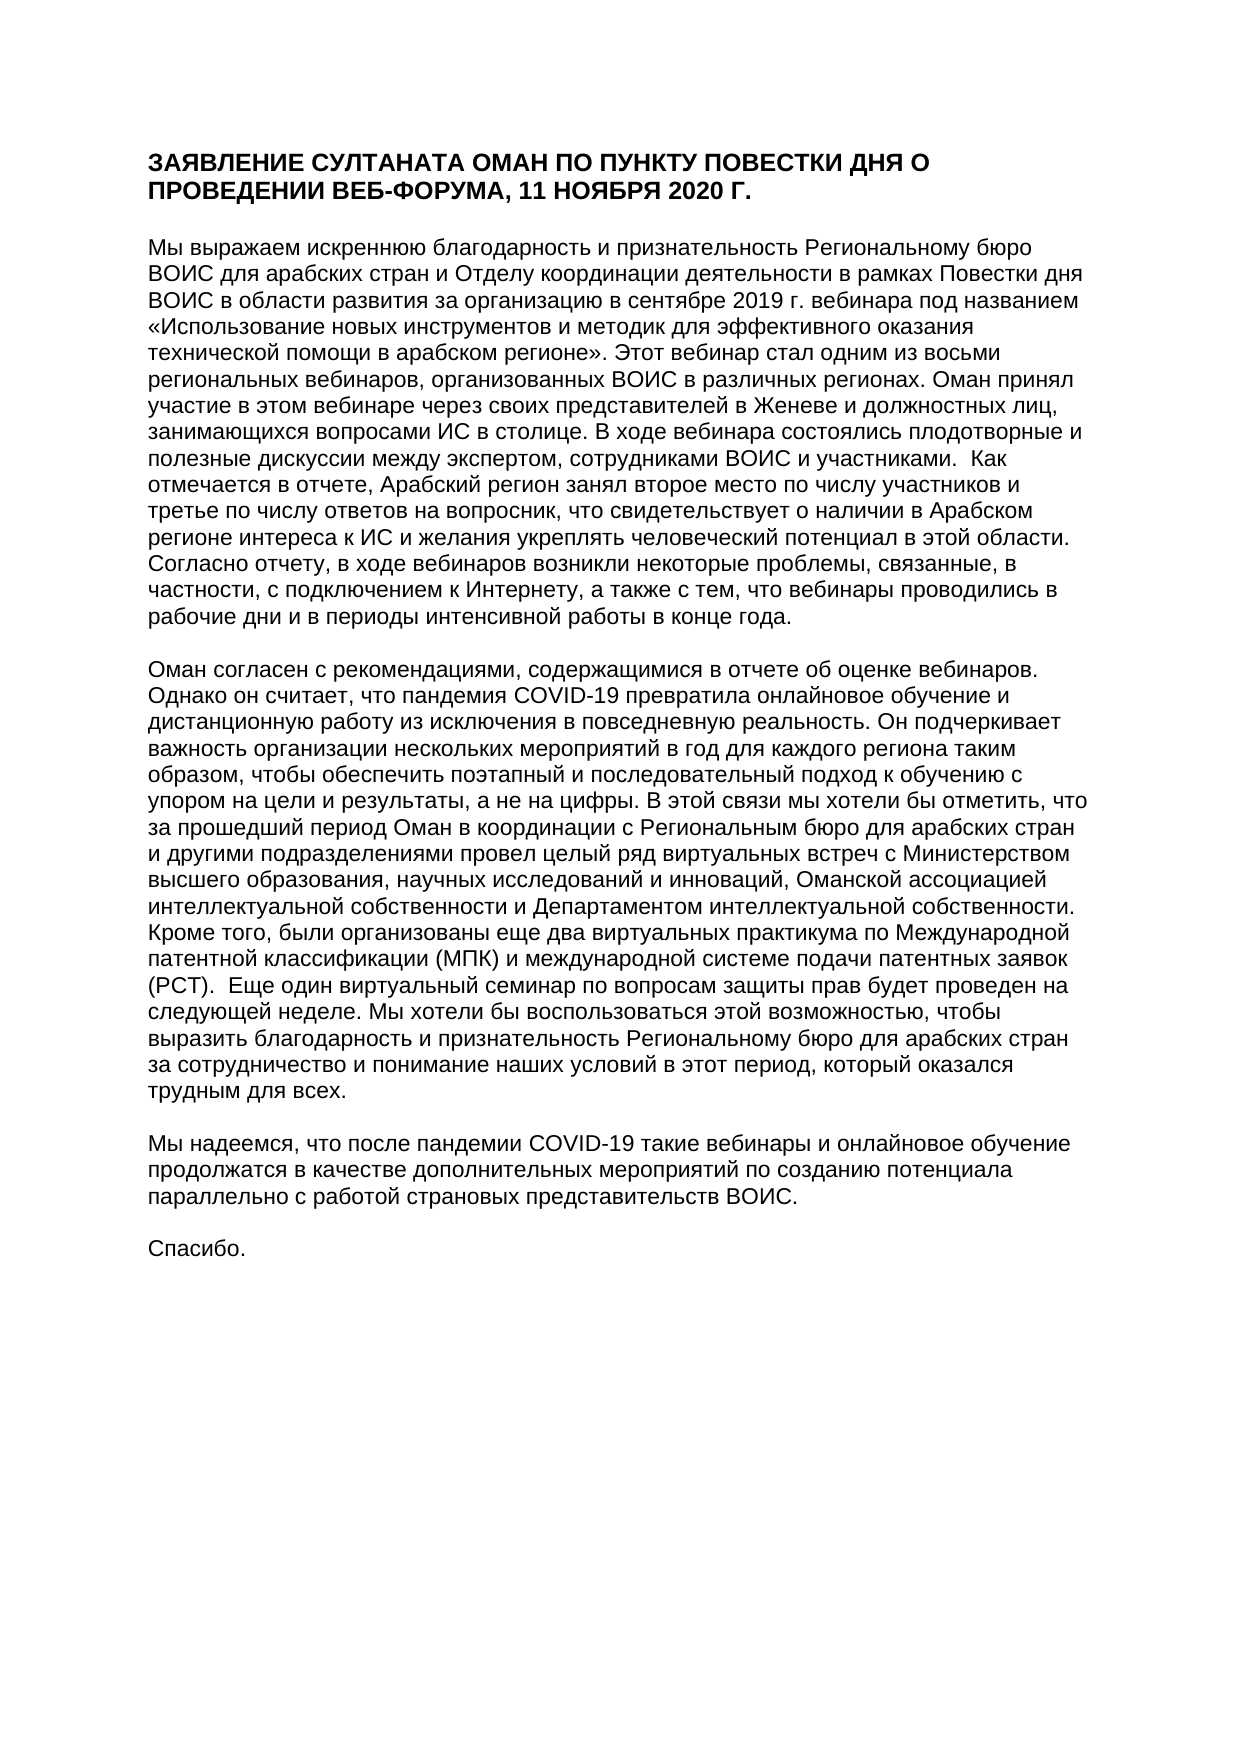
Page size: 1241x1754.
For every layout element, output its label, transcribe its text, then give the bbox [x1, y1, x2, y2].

text Мы надеемся, что после пандемии COVID-19 такие вебинары и онлайновое обучение продолжатся в качестве дополнительных мероприятий по созданию потенциала параллельно с работой страновых представительств ВОИС. [148, 1130, 1093, 1209]
text Спасибо. [148, 1235, 1093, 1262]
text Оман согласен с рекомендациями, содержащимися в отчете об оценке вебинаров. Однако он считает, что пандемия COVID-19 превратила онлайновое обучение и дистанционную работу из исключения в повседневную реальность. Он подчеркивает важность организации нескольких мероприятий в год для каждого региона таким образом, чтобы обеспечить поэтапный и последовательный подход к обучению с упором на цели и результаты, а не на цифры. В этой связи мы хотели бы отметить, что за прошедший период Оман в координации с Региональным бюро для арабских стран и другими подразделениями провел целый ряд виртуальных встреч с Министерством высшего образования, научных исследований и инноваций, Оманской ассоциацией интеллектуальной собственности и Департаментом интеллектуальной собственности. Кроме того, были организованы еще два виртуальных практикума по Международной патентной классификации (МПК) и международной системе подачи патентных заявок (РСТ). Еще один виртуальный семинар по вопросам защиты прав будет проведен на следующей неделе. Мы хотели бы воспользоваться этой возможностью, чтобы выразить благодарность и признательность Региональному бюро для арабских стран за сотрудничество и понимание наших условий в этот период, который оказался трудным для всех. [148, 656, 1093, 1103]
text Мы выражаем искреннюю благодарность и признательность Региональному бюро ВОИС для арабских стран и Отделу координации деятельности в рамках Повестки дня ВОИС в области развития за организацию в сентябре 2019 г. вебинара под названием «Использование новых инструментов и методик для эффективного оказания технической помощи в арабском регионе». Этот вебинар стал одним из восьми региональных вебинаров, организованных ВОИС в различных регионах. Оман принял участие в этом вебинаре через своих представителей в Женеве и должностных лиц, занимающихся вопросами ИС в столице. В ходе вебинара состоялись плодотворные и полезные дискуссии между экспертом, сотрудниками ВОИС и участниками. Как отмечается в отчете, Арабский регион занял второе место по числу участников и третье по числу ответов на вопросник, что свидетельствует о наличии в Арабском регионе интереса к ИС и желания укреплять человеческий потенциал в этой области. Согласно отчету, в ходе вебинаров возникли некоторые проблемы, связанные, в частности, с подключением к Интернету, а также с тем, что вебинары проводились в рабочие дни и в периоды интенсивной работы в конце года. [148, 234, 1093, 629]
text ЗАЯВЛЕНИЕ СУЛТАНАТА ОМАН ПО ПУНКТУ ПОВЕСТКИ ДНЯ О ПРОВЕДЕНИИ ВЕБ-ФОРУМА, 11 НОЯБРЯ 2020 Г. [148, 148, 1093, 205]
